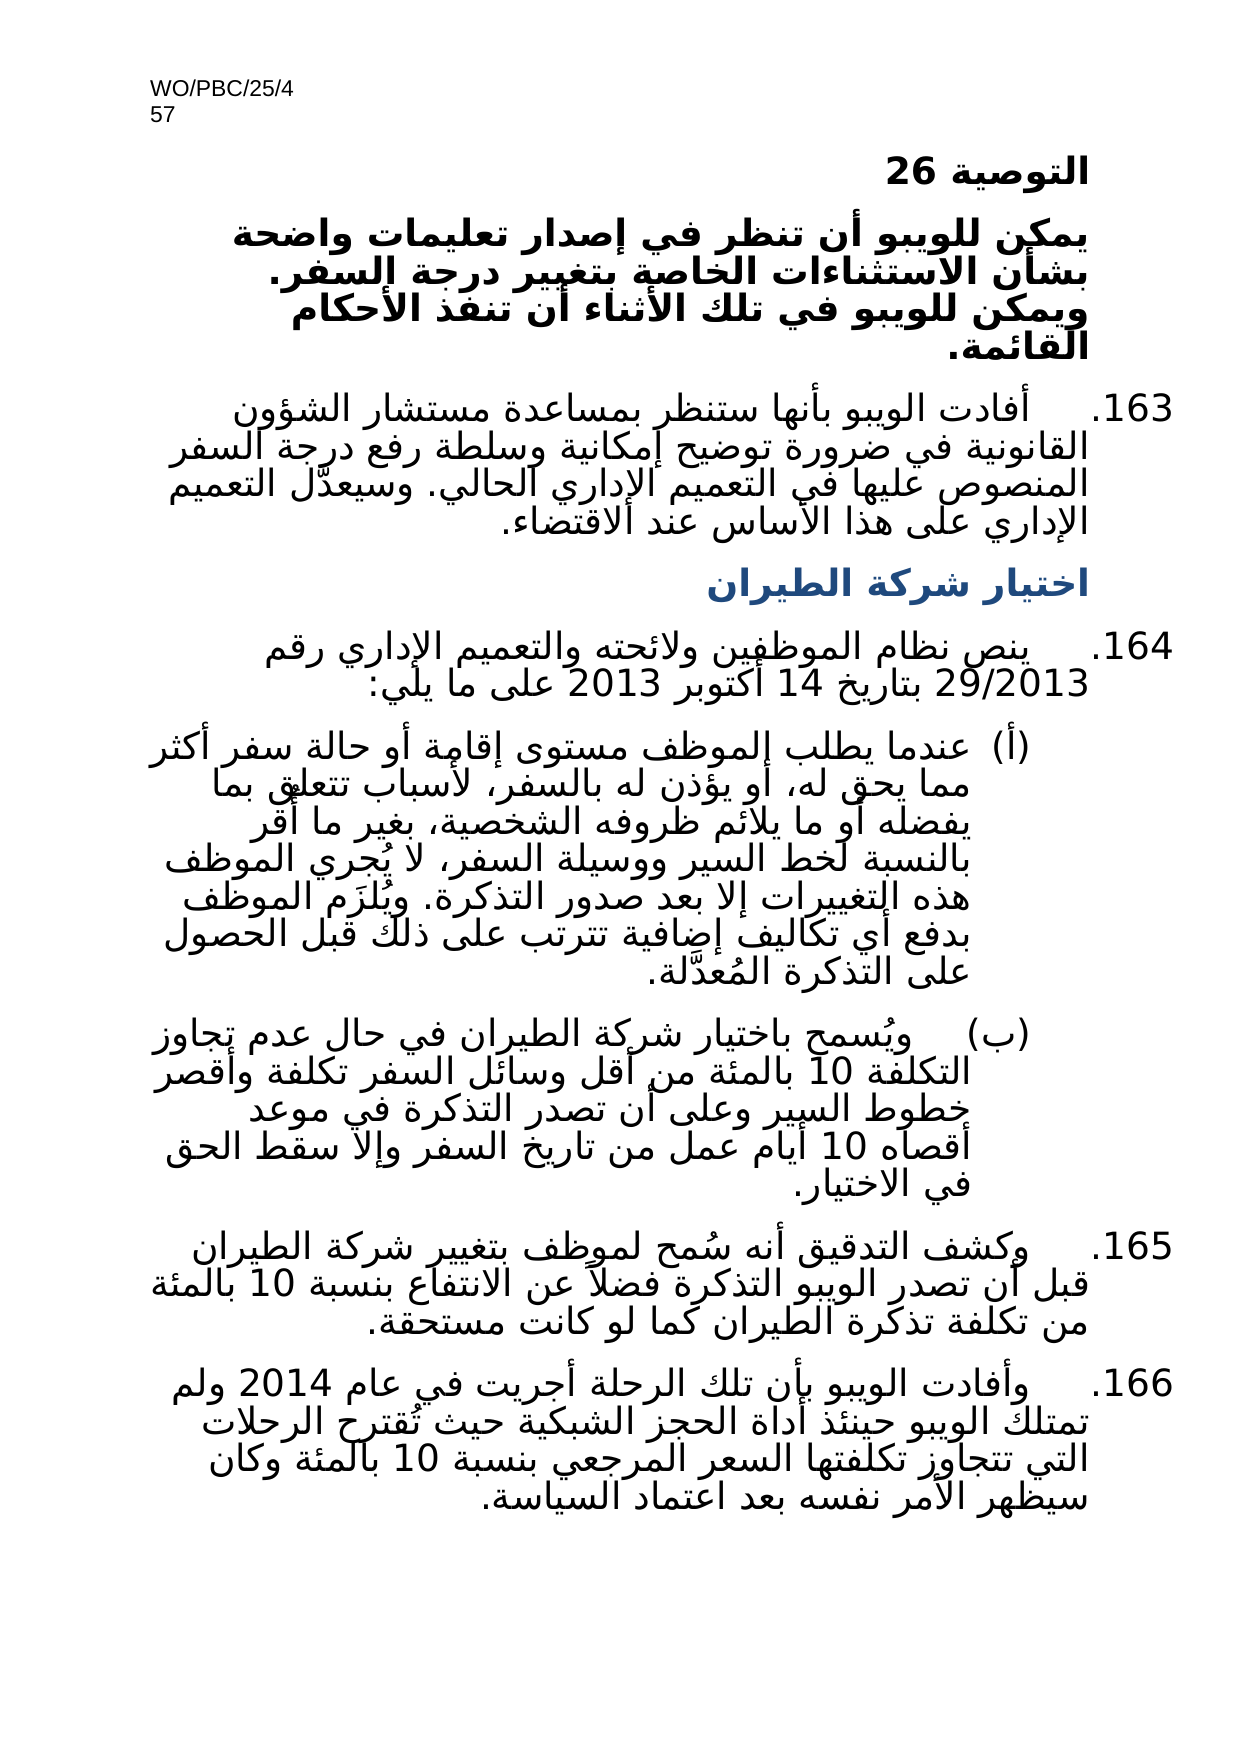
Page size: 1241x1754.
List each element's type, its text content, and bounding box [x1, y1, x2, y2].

subtitle اختيار شركة الطيران [762, 567, 1090, 604]
text (ب) ويُسمح باختيار شركة الطيران في حال عدم تجاوز التكلفة 10 بالمئة من أقل وسائل السفر تكلفة وأقصر خطوط السير وعلى أن تصدر التذكرة في موعد أقصاه 10 أيام عمل من تاريخ السفر وإلا سقط الحق في الاختيار. [150, 1017, 1031, 1204]
list التوصية 26 [150, 154, 1090, 192]
text أفادت الويبو بأنها ستنظر بمساعدة مستشار الشؤون القانونية في ضرورة توضيح إمكانية وسلطة رفع درجة السفر المنصوص عليها في التعميم الإداري الحالي. وسيعدَّل التعميم الإداري على هذا الأساس عند الاقتضاء. [150, 392, 1090, 542]
text وكشف التدقيق أنه سُمح لموظف بتغيير شركة الطيران قبل أن تصدر الويبو التذكرة فضلاً عن الانتفاع بنسبة 10 بالمئة من تكلفة تذكرة الطيران كما لو كانت مستحقة. [150, 1229, 1090, 1342]
text وأفادت الويبو بأن تلك الرحلة أجريت في عام 2014 ولم تمتلك الويبو حينئذ أداة الحجز الشبكية حيث تُقترح الرحلات التي تتجاوز تكلفتها السعر المرجعي بنسبة 10 بالمئة وكان سيظهر الأمر نفسه بعد اعتماد السياسة. [150, 1367, 1090, 1517]
subtitle اختيار شركة الطيران [150, 567, 794, 604]
list يمكن للويبو أن تنظر في إصدار تعليمات واضحة بشأن الاستثناءات الخاصة بتغيير درجة السفر. ويمكن للويبو في تلك الأثناء أن تنفذ الأحكام القائمة. [150, 217, 1090, 367]
text (أ) عندما يطلب الموظف مستوى إقامة أو حالة سفر أكثر مما يحق له، أو يؤذن له بالسفر، لأسباب تتعلق بما يفضله أو ما يلائم ظروفه الشخصية، بغير ما أُقر بالنسبة لخط السير ووسيلة السفر، لا يُجري الموظف هذه التغييرات إلا بعد صدور التذكرة. ويُلزَم الموظف بدفع أي تكاليف إضافية تترتب على ذلك قبل الحصول على التذكرة المُعدَّلة. [150, 729, 1031, 992]
text ينص نظام الموظفين ولائحته والتعميم الإداري رقم 29/2013 بتاريخ 14 أكتوبر 2013 على ما يلي: [150, 629, 1090, 704]
